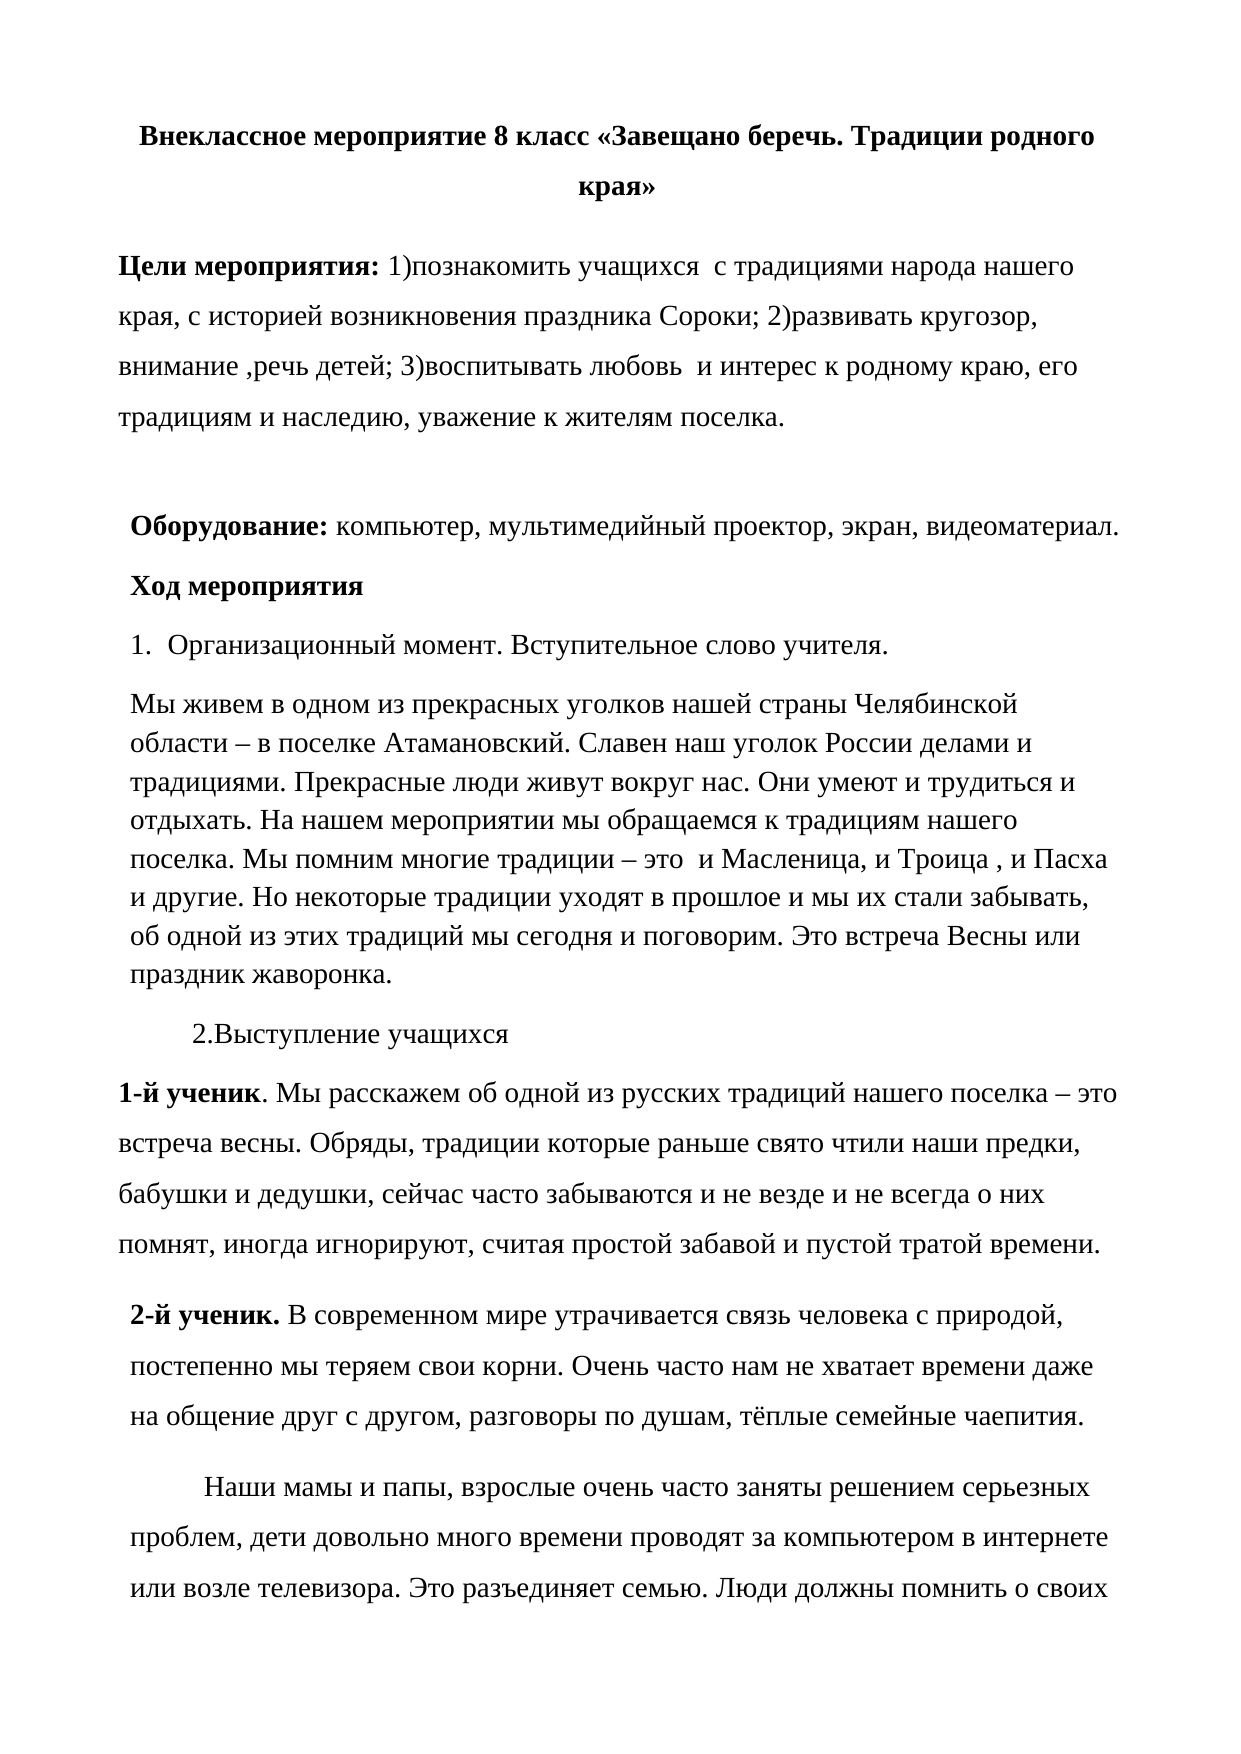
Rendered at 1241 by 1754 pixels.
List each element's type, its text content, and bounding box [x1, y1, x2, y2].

text 2-й ученик. В современном мире утрачивается связь человека с природой, постепенно мы теряем свои корни. Очень часто нам не хватает времени даже на общение друг с другом, разговоры по душам, тёплые семейные чаепития. [130, 1297, 1122, 1431]
text 1-й ученик. Мы расскажем об одной из русских традиций нашего поселка – это встреча весны. Обряды, традиции которые раньше свято чтили наши предки, бабушки и дедушки, сейчас часто забываются и не везде и не всегда о них помнят, иногда игнорируют, считая простой забавой и пустой тратой времени. [118, 1075, 1122, 1260]
text Ход мероприятия [130, 568, 1122, 601]
text Цели мероприятия: 1)познакомить учащихся с традициями народа нашего края, с историей возникновения праздника Сороки; 2)развивать кругозор, внимание ,речь детей; 3)воспитывать любовь и интерес к родному краю, его традициям и наследию, уважение к жителям поселка. [118, 248, 1116, 432]
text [130, 1469, 1122, 1603]
list Организационный момент. Вступительное слово учителя. [130, 627, 1122, 661]
text 2.Выступление учащихся [130, 1016, 1122, 1049]
text Внеклассное мероприятие 8 класс «Завещано беречь. Традиции родного края» [118, 118, 1116, 202]
text Оборудование: компьютер, мультимедийный проектор, экран, видеоматериал. [130, 508, 1122, 542]
text Мы живем в одном из прекрасных уголков нашей страны Челябинской области – в поселке Атамановский. Славен наш уголок России делами и традициями. Прекрасные люди живут вокруг нас. Они умеют и трудиться и отдыхать. На нашем мероприятии мы обращаемся к традициям нашего поселка. Мы помним многие традиции – это и Масленица, и Троица , и Пасха и другие. Но некоторые традиции уходят в прошлое и мы их стали забывать, об одной из этих традиций мы сегодня и поговорим. Это встреча Весны или праздник жаворонка. [130, 687, 1122, 990]
